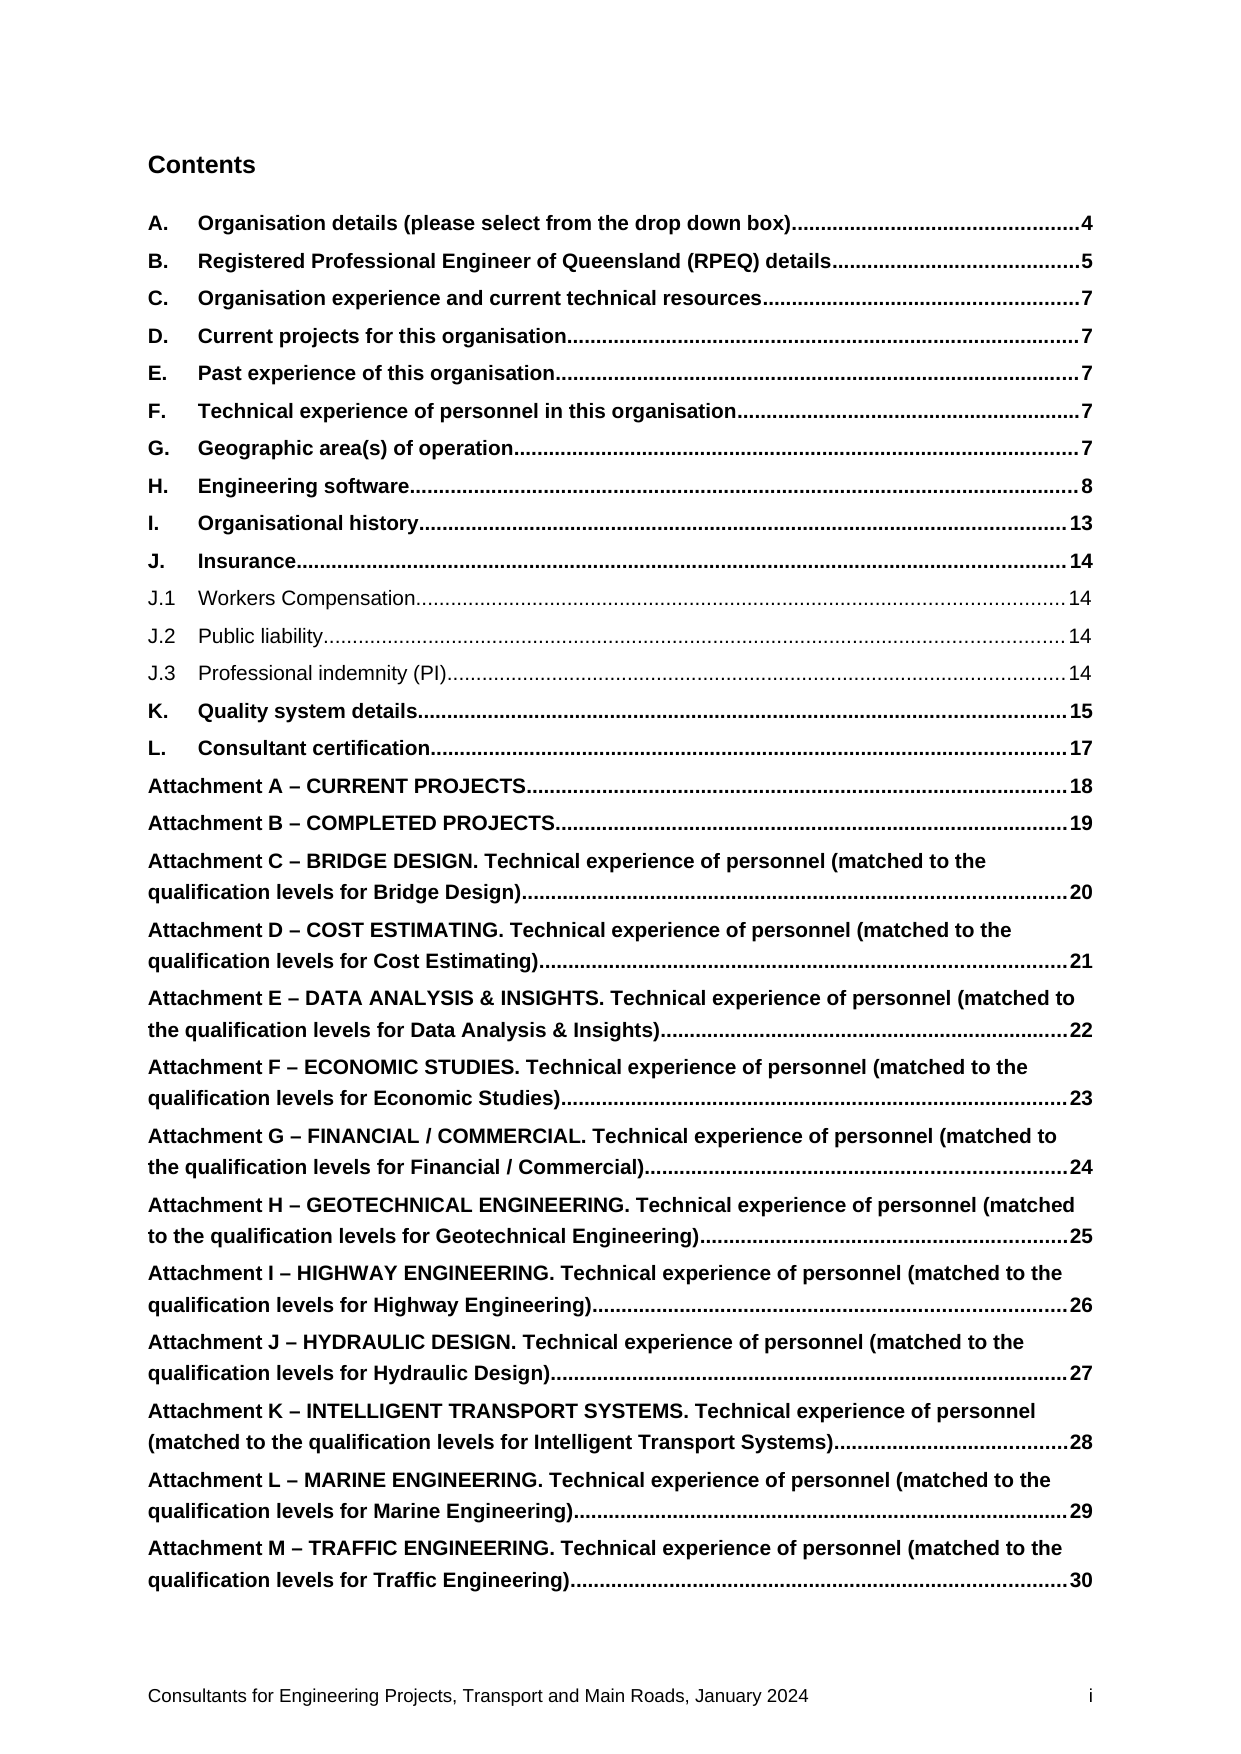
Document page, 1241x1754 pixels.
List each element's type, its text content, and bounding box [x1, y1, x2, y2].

text H. Engineering software 8 [148, 466, 1092, 498]
text Attachment M – TRAFFIC ENGINEERING. Technical experience of personnel (matched to the qualification levels for Traffic Engineering) 30 [148, 1529, 1092, 1591]
text L. Consultant certification 17 [148, 729, 1092, 760]
text I. Organisational history 13 [148, 504, 1092, 535]
text Attachment F – ECONOMIC STUDIES. Technical experience of personnel (matched to the qualification levels for Economic Studies) 23 [148, 1048, 1092, 1110]
text J. Insurance 14 [148, 541, 1092, 573]
text Attachment H – GEOTECHNICAL ENGINEERING. Technical experience of personnel (matched to the qualification levels for Geotechnical Engineering) 25 [148, 1185, 1092, 1248]
text Attachment B – COMPLETED PROJECTS 19 [148, 804, 1092, 835]
text Attachment E – DATA ANALYSIS & INSIGHTS. Technical experience of personnel (matched to the qualification levels for Data Analysis & Insights) 22 [148, 979, 1092, 1041]
text D. Current projects for this organisation 7 [148, 316, 1092, 348]
text Attachment D – COST ESTIMATING. Technical experience of personnel (matched to the qualification levels for Cost Estimating) 21 [148, 910, 1092, 973]
text Attachment L – MARINE ENGINEERING. Technical experience of personnel (matched to the qualification levels for Marine Engineering) 29 [148, 1460, 1092, 1523]
text Attachment C – BRIDGE DESIGN. Technical experience of personnel (matched to the qualification levels for Bridge Design) 20 [148, 841, 1092, 904]
text J.1 Workers Compensation 14 [148, 579, 1092, 610]
text J.3 Professional indemnity (PI) 14 [148, 654, 1092, 685]
text Attachment I – HIGHWAY ENGINEERING. Technical experience of personnel (matched to the qualification levels for Highway Engineering) 26 [148, 1254, 1092, 1316]
text B. Registered Professional Engineer of Queensland (RPEQ) details 5 [148, 241, 1092, 273]
text J.2 Public liability 14 [148, 616, 1092, 648]
text Attachment A – CURRENT PROJECTS 18 [148, 766, 1092, 798]
text Attachment J – HYDRAULIC DESIGN. Technical experience of personnel (matched to the qualification levels for Hydraulic Design) 27 [148, 1323, 1092, 1385]
text C. Organisation experience and current technical resources 7 [148, 279, 1092, 310]
text F. Technical experience of personnel in this organisation 7 [148, 391, 1092, 423]
text K. Quality system details 15 [148, 691, 1092, 723]
text A. Organisation details (please select from the drop down box) 4 [148, 204, 1092, 235]
text Attachment G – FINANCIAL / COMMERCIAL. Technical experience of personnel (matched to the qualification levels for Financial / Commercial) 24 [148, 1116, 1092, 1179]
text G. Geographic area(s) of operation 7 [148, 429, 1092, 460]
subtitle Contents [148, 148, 1092, 179]
text Attachment K – INTELLIGENT TRANSPORT SYSTEMS. Technical experience of personnel (matched to the qualification levels for Intelligent Transport Systems) 28 [148, 1391, 1092, 1454]
text E. Past experience of this organisation 7 [148, 354, 1092, 385]
